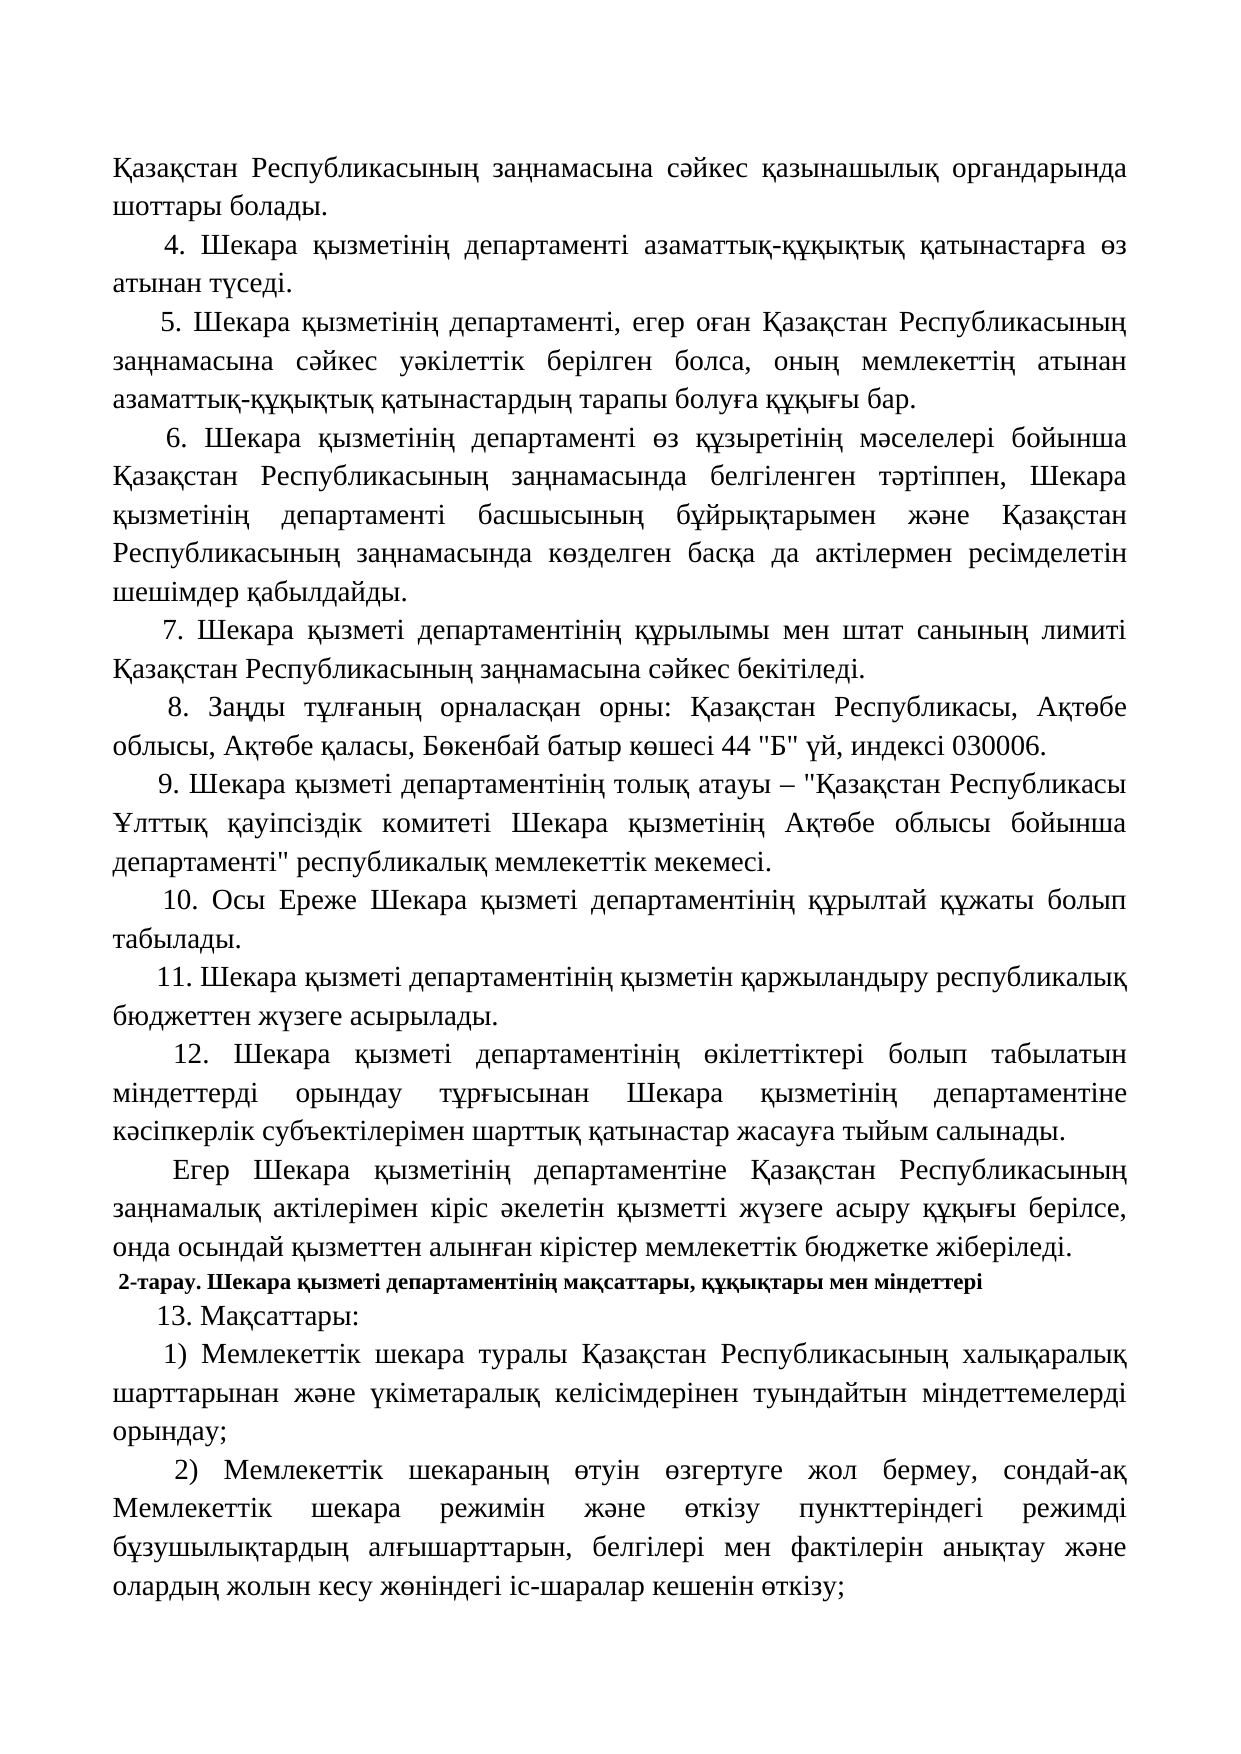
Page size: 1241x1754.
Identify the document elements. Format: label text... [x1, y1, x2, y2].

text 9. Шекара қызметі департаментінің толық атауы – "Қазақстан Республикасы Ұлттық қауіпсіздік комитеті Шекара қызметінің Ақтөбе облысы бойынша департаменті" республикалық мемлекеттік мекемесі. [112, 767, 1128, 877]
text 10. Осы Ереже Шекара қызметі департаментінің құрылтай құжаты болып табылады. [112, 882, 1128, 954]
text 13. Мақсаттары: [112, 1298, 1128, 1331]
text 2) Мемлекеттік шекараның өтуін өзгертуге жол бермеу, сондай-ақ Мемлекеттік шекара режимін және өткізу пункттеріндегі режимді бұзушылықтардың алғышарттарын, белгілері мен фактілерін анықтау және олардың жолын кесу жөніндегі іс-шаралар кешенін өткізу; [112, 1452, 1128, 1601]
text 11. Шекара қызметі департаментінің қызметін қаржыландыру республикалық бюджеттен жүзеге асырылады. [112, 959, 1128, 1031]
text 5. Шекара қызметінің департаменті, егер оған Қазақстан Республикасының заңнамасына сәйкес уәкілеттік берілген болса, оның мемлекеттің атынан азаматтық-құқықтық қатынастардың тарапы болуға құқығы бар. [112, 304, 1128, 415]
text 6. Шекара қызметінің департаменті өз құзыретінің мәселелері бойынша Қазақстан Республикасының заңнамасында белгіленген тәртіппен, Шекара қызметінің департаменті басшысының бұйрықтарымен және Қазақстан Республикасының заңнамасында көзделген басқа да актілермен ресімделетін шешімдер қабылдайды. [112, 420, 1128, 607]
text 2-тарау. Шекара қызметі департаментінің мақсаттары, құқықтары мен міндеттері [112, 1268, 1128, 1294]
text 12. Шекара қызметі департаментінің өкілеттіктері болып табылатын міндеттерді орындау тұрғысынан Шекара қызметінің департаментіне кәсіпкерлік субъектілерімен шарттық қатынастар жасауға тыйым салынады. [112, 1036, 1128, 1147]
text 7. Шекара қызметі департаментінің құрылымы мен штат санының лимиті Қазақстан Республикасының заңнамасына сәйкес бекітіледі. [112, 612, 1128, 684]
text 4. Шекара қызметінің департаменті азаматтық-құқықтық қатынастарға өз атынан түседі. [112, 227, 1128, 299]
text 1) Мемлекеттік шекара туралы Қазақстан Республикасының халықаралық шарттарынан және үкіметаралық келісімдерінен туындайтын міндеттемелерді орындау; [112, 1336, 1128, 1447]
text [112, 150, 1128, 222]
text Егер Шекара қызметінің департаментіне Қазақстан Республикасының заңнамалық актілерімен кіріс әкелетін қызметті жүзеге асыру құқығы берілсе, онда осындай қызметтен алынған кірістер мемлекеттік бюджетке жіберіледі. [112, 1152, 1128, 1263]
text 8. Заңды тұлғаның орналасқан орны: Қазақстан Республикасы, Ақтөбе облысы, Ақтөбе қаласы, Бөкенбай батыр көшесі 44 "Б" үй, индексі 030006. [112, 689, 1128, 762]
